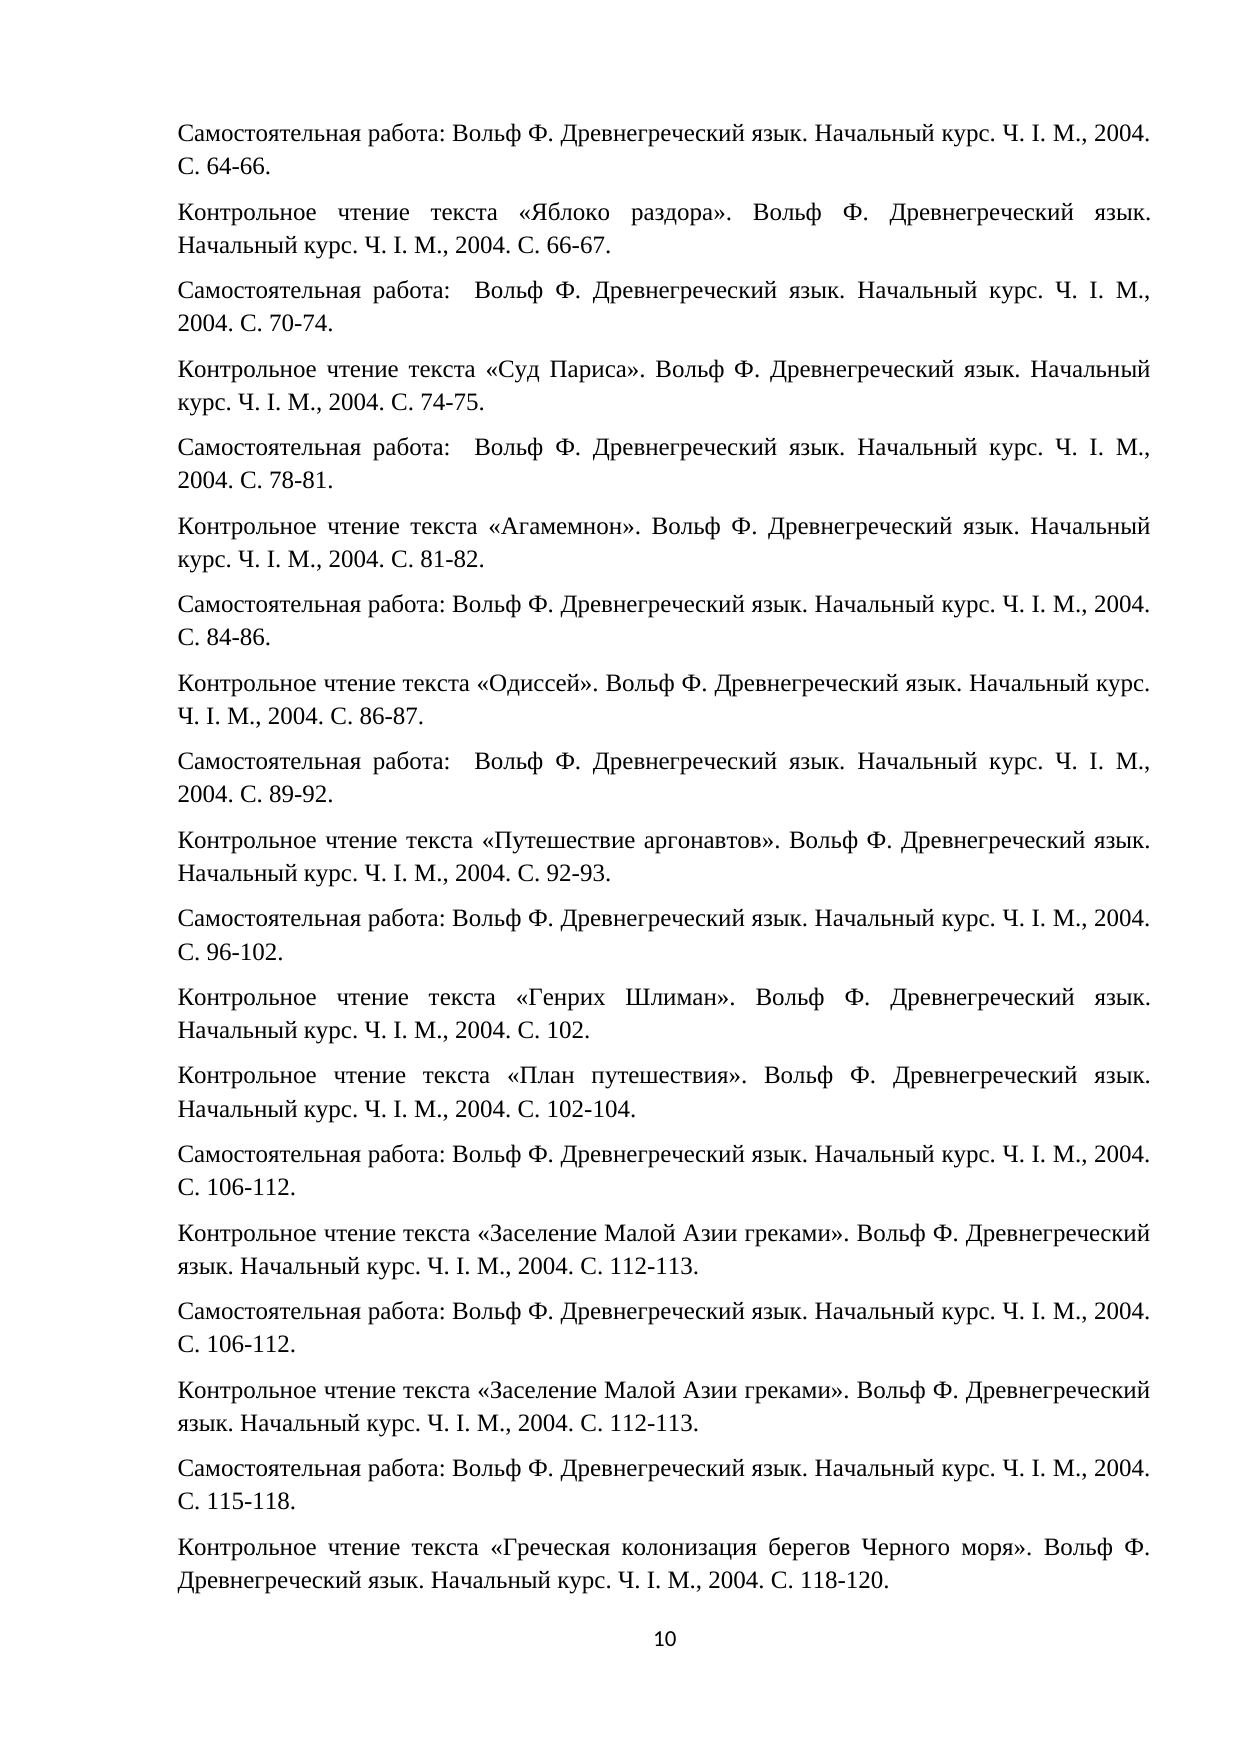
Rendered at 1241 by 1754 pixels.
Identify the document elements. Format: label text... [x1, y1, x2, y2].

text Контрольное чтение текста «Греческая колонизация берегов Черного моря». Вольф Ф. Древнегреческий язык. Начальный курс. Ч. I. М., 2004. С. 118-120. [177, 1532, 1152, 1594]
text Самостоятельная работа: Вольф Ф. Древнегреческий язык. Начальный курс. Ч. I. М., 2004. С. 64-66. [177, 118, 1152, 180]
text Самостоятельная работа: Вольф Ф. Древнегреческий язык. Начальный курс. Ч. I. М., 2004. С. 106-112. [177, 1139, 1152, 1201]
text Контрольное чтение текста «Яблоко раздора». Вольф Ф. Древнегреческий язык. Начальный курс. Ч. I. М., 2004. С. 66-67. [177, 197, 1152, 258]
text Контрольное чтение текста «Генрих Шлиман». Вольф Ф. Древнегреческий язык. Начальный курс. Ч. I. М., 2004. С. 102. [177, 982, 1152, 1044]
text Контрольное чтение текста «Суд Париса». Вольф Ф. Древнегреческий язык. Начальный курс. Ч. I. М., 2004. С. 74-75. [177, 354, 1152, 416]
text Контрольное чтение текста «Заселение Малой Азии греками». Вольф Ф. Древнегреческий язык. Начальный курс. Ч. I. М., 2004. С. 112-113. [177, 1218, 1152, 1279]
text Контрольное чтение текста «План путешествия». Вольф Ф. Древнегреческий язык. Начальный курс. Ч. I. М., 2004. С. 102-104. [177, 1061, 1152, 1122]
text Самостоятельная работа: Вольф Ф. Древнегреческий язык. Начальный курс. Ч. I. М., 2004. С. 115-118. [177, 1453, 1152, 1515]
text Контрольное чтение текста «Путешествие аргонавтов». Вольф Ф. Древнегреческий язык. Начальный курс. Ч. I. М., 2004. С. 92-93. [177, 825, 1152, 887]
text Самостоятельная работа: Вольф Ф. Древнегреческий язык. Начальный курс. Ч. I. М., 2004. С. 96-102. [177, 903, 1152, 965]
text Самостоятельная работа: Вольф Ф. Древнегреческий язык. Начальный курс. Ч. I. М., 2004. С. 84-86. [177, 589, 1152, 651]
text Самостоятельная работа: Вольф Ф. Древнегреческий язык. Начальный курс. Ч. I. М., 2004. С. 89-92. [177, 746, 1152, 808]
text Контрольное чтение текста «Заселение Малой Азии греками». Вольф Ф. Древнегреческий язык. Начальный курс. Ч. I. М., 2004. С. 112-113. [177, 1375, 1152, 1437]
text Самостоятельная работа: Вольф Ф. Древнегреческий язык. Начальный курс. Ч. I. М., 2004. С. 78-81. [177, 432, 1152, 494]
text Контрольное чтение текста «Агамемнон». Вольф Ф. Древнегреческий язык. Начальный курс. Ч. I. М., 2004. С. 81-82. [177, 511, 1152, 573]
text Самостоятельная работа: Вольф Ф. Древнегреческий язык. Начальный курс. Ч. I. М., 2004. С. 70-74. [177, 275, 1152, 337]
text Контрольное чтение текста «Одиссей». Вольф Ф. Древнегреческий язык. Начальный курс. Ч. I. М., 2004. С. 86-87. [177, 668, 1152, 730]
text Самостоятельная работа: Вольф Ф. Древнегреческий язык. Начальный курс. Ч. I. М., 2004. С. 106-112. [177, 1296, 1152, 1358]
